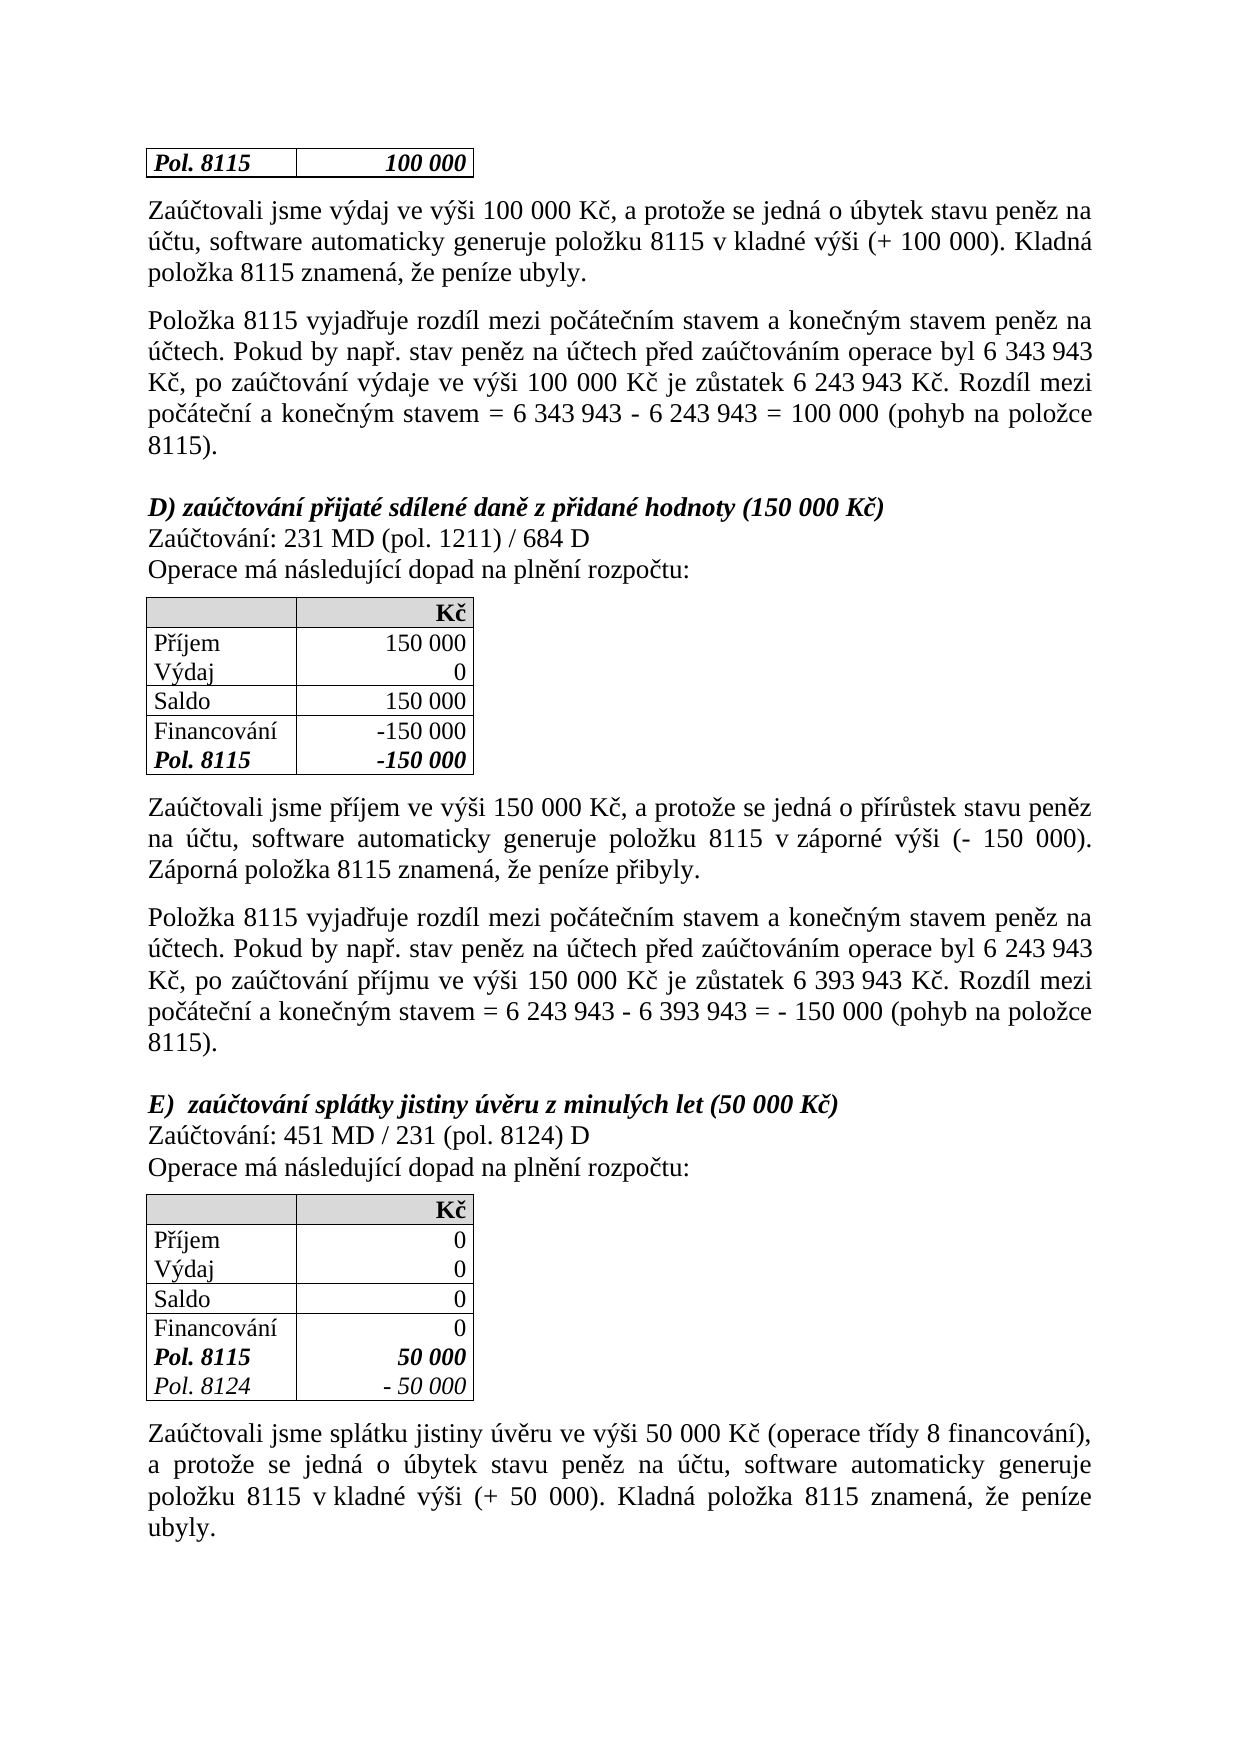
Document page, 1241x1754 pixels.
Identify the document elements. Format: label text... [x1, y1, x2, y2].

text Operace má následující dopad na plnění rozpočtu: [148, 553, 1093, 584]
table_header [147, 1195, 296, 1224]
text E) zaúčtování splátky jistiny úvěru z minulých let (50 000 Kč) [148, 1088, 1093, 1119]
table_cell Financování [147, 716, 296, 745]
text Zaúčtovali jsme splátku jistiny úvěru ve výši 50 000 Kč (operace třídy 8 financování), a protože se jedná o úbytek stavu peněz na účtu, software automaticky generuje položku 8115 v kladné výši (+ 50 000). Kladná položka 8115 znamená, že peníze ubyly. [148, 1417, 1093, 1542]
table_cell 0 [297, 1284, 473, 1312]
table_cell 0 [297, 1225, 473, 1254]
table_cell Výdaj [147, 657, 296, 685]
table_cell 0 [297, 657, 473, 685]
table_header Kč [297, 598, 473, 627]
table_cell 50 000 [297, 1342, 473, 1371]
table_cell -150 000 [297, 745, 473, 774]
text Zaúčtování: 451 MD / 231 (pol. 8124) D [148, 1119, 1093, 1151]
text Zaúčtování: 231 MD (pol. 1211) / 684 D [148, 522, 1093, 553]
table_header Kč [297, 1195, 473, 1224]
table_cell Saldo [147, 686, 296, 715]
table_cell Výdaj [147, 1254, 296, 1283]
table_cell Příjem [147, 628, 296, 657]
text Položka 8115 vyjadřuje rozdíl mezi počátečním stavem a konečným stavem peněz na účtech. Pokud by např. stav peněz na účtech před zaúčtováním operace byl 6 343 943 Kč, po zaúčtování výdaje ve výši 100 000 Kč je zůstatek 6 243 943 Kč. Rozdíl mezi počáteční a konečným stavem = 6 343 943 - 6 243 943 = 100 000 (pohyb na položce 8115). [148, 304, 1093, 460]
table_cell Financování [147, 1314, 296, 1342]
table_cell -150 000 [297, 716, 473, 745]
table_cell Pol. 8115 [147, 149, 296, 176]
table_cell Pol. 8115 [147, 1342, 296, 1371]
table_cell 150 000 [297, 628, 473, 657]
text Zaúčtovali jsme příjem ve výši 150 000 Kč, a protože se jedná o přírůstek stavu peněz na účtu, software automaticky generuje položku 8115 v záporné výši (- 150 000). Záporná položka 8115 znamená, že peníze přibyly. [148, 791, 1093, 885]
table_cell 100 000 [297, 149, 473, 176]
table_cell Saldo [147, 1284, 296, 1312]
text Operace má následující dopad na plnění rozpočtu: [148, 1151, 1093, 1182]
table_cell Příjem [147, 1225, 296, 1254]
text Položka 8115 vyjadřuje rozdíl mezi počátečním stavem a konečným stavem peněz na účtech. Pokud by např. stav peněz na účtech před zaúčtováním operace byl 6 243 943 Kč, po zaúčtování příjmu ve výši 150 000 Kč je zůstatek 6 393 943 Kč. Rozdíl mezi počáteční a konečným stavem = 6 243 943 - 6 393 943 = - 150 000 (pohyb na položce 8115). [148, 901, 1093, 1057]
table_cell - 50 000 [297, 1371, 473, 1400]
text D) zaúčtování přijaté sdílené daně z přidané hodnoty (150 000 Kč) [148, 491, 1093, 522]
text Zaúčtovali jsme výdaj ve výši 100 000 Kč, a protože se jedná o úbytek stavu peněz na účtu, software automaticky generuje položku 8115 v kladné výši (+ 100 000). Kladná položka 8115 znamená, že peníze ubyly. [148, 194, 1093, 287]
table_cell 0 [297, 1254, 473, 1283]
table_cell 150 000 [297, 686, 473, 715]
table_cell Pol. 8115 [147, 745, 296, 774]
table_cell 0 [297, 1314, 473, 1342]
table_header [147, 598, 296, 627]
table_cell Pol. 8124 [147, 1371, 296, 1400]
